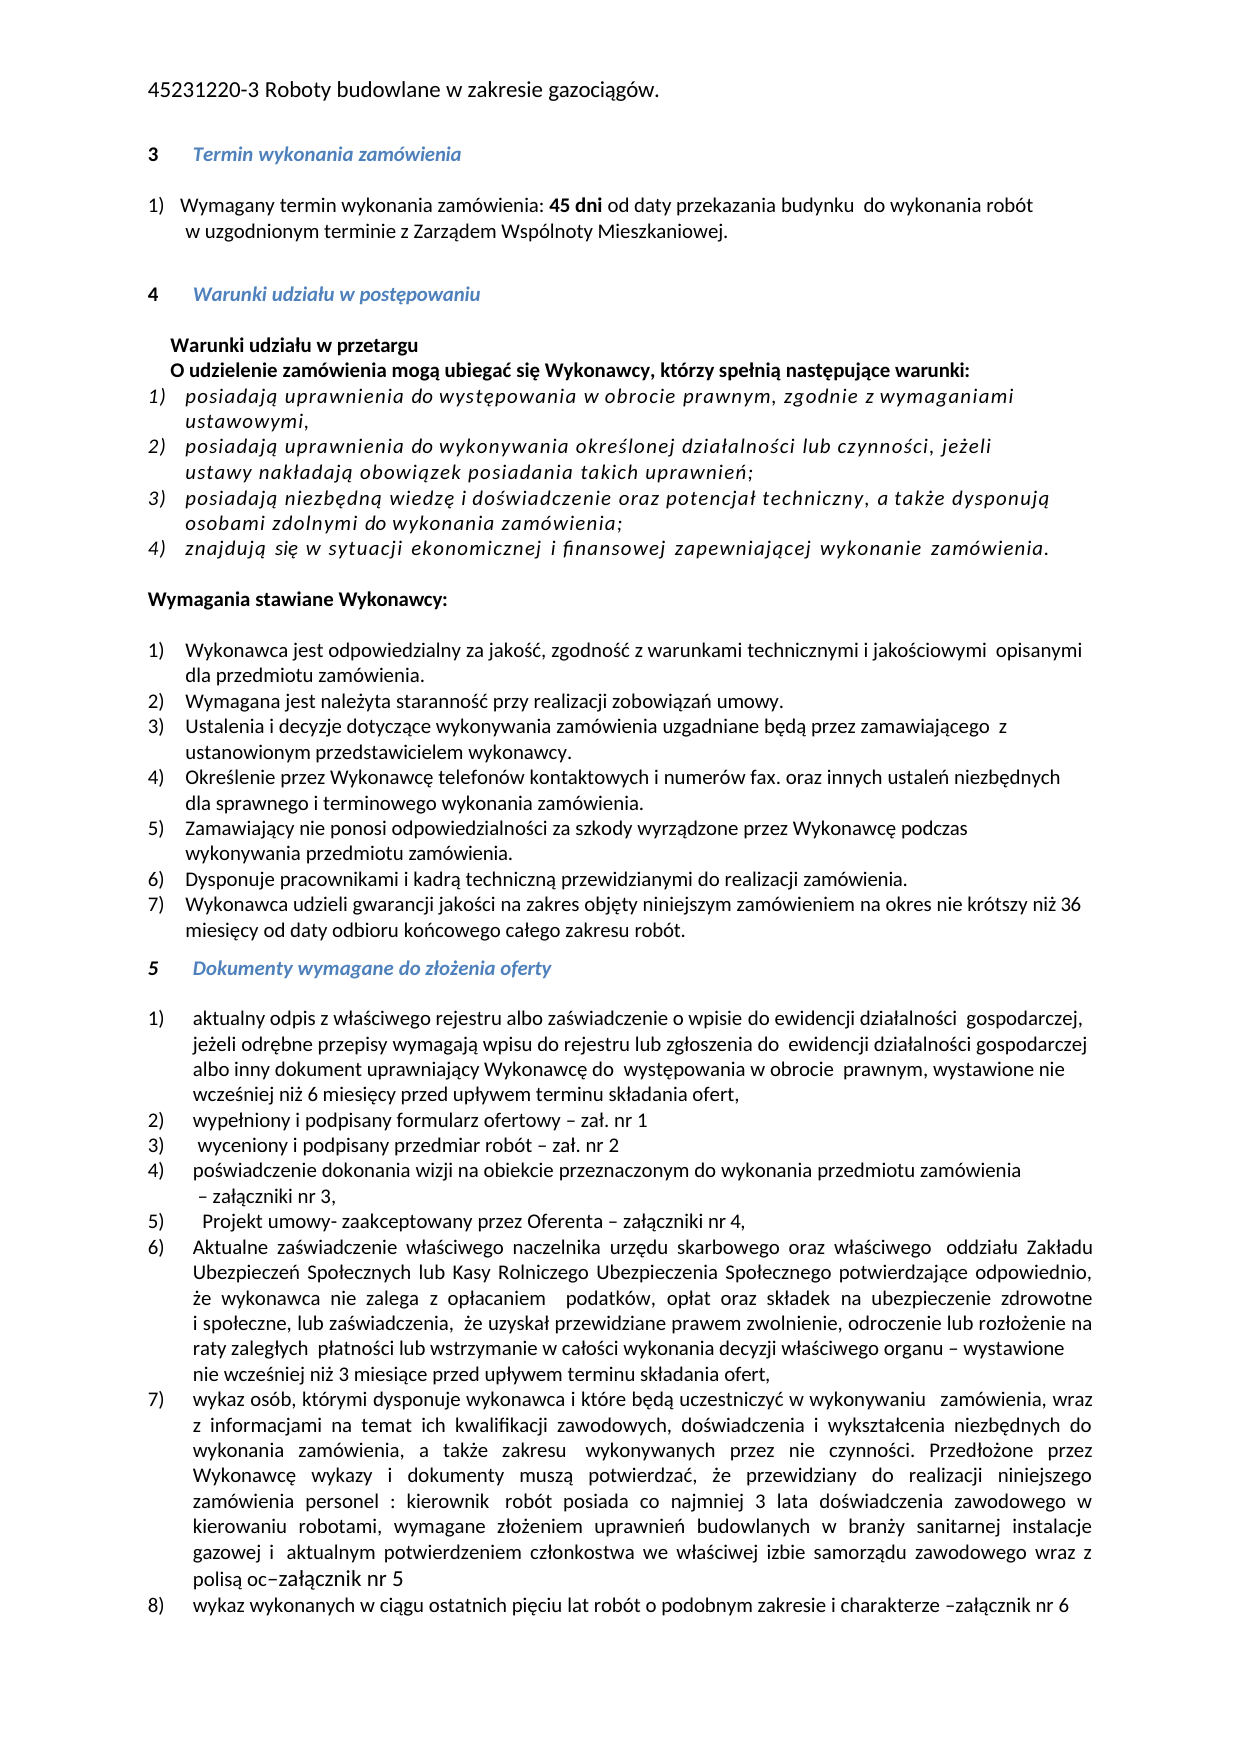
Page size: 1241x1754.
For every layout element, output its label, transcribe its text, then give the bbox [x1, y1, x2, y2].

list Dokumenty wymagane do złożenia oferty [148, 955, 1134, 980]
list Termin wykonania zamówienia [148, 142, 1134, 167]
list Zamawiający nie ponosi odpowiedzialności za szkody wyrządzone przez Wykonawcę podczas [148, 815, 1134, 841]
list wykaz osób, którymi dysponuje wykonawca i które będą uczestniczyć w wykonywaniu zamówienia, wraz z informacjami na temat ich kwalifikacji zawodowych, doświadczenia i wykształcenia niezbędnych do wykonania zamówienia, a także zakresu wykonywanych przez nie czynności. Przedłożone przez Wykonawcę wykazy i dokumenty muszą potwierdzać, że przewidziany do realizacji niniejszego zamówienia personel : kierownik robót posiada co najmniej 3 lata doświadczenia zawodowego w kierowaniu robotami, wymagane złożeniem uprawnień budowlanych w branży sanitarnej instalacje gazowej i aktualnym potwierdzeniem członkostwa we właściwej izbie samorządu zawodowego wraz z polisą oc–załącznik nr 5 [148, 1386, 1093, 1592]
text O udzielenie zamówienia mogą ubiegać się Wykonawcy, którzy spełnią następujące warunki: [170, 357, 1134, 383]
list wyceniony i podpisany przedmiar robót – zał. nr 2 [148, 1132, 1134, 1158]
subtitle Wymagania stawiane Wykonawcy: [148, 586, 1134, 612]
list Określenie przez Wykonawcę telefonów kontaktowych i numerów fax. oraz innych ustaleń niezbędnych dla sprawnego i terminowego wykonania zamówienia. [148, 764, 1061, 815]
list Warunki udziału w postępowaniu [148, 281, 1134, 307]
list Ustalenia i decyzje dotyczące wykonywania zamówienia uzgadniane będą przez zamawiającego z ustanowionym przedstawicielem wykonawcy. [148, 713, 1008, 764]
text 45231220-3 Roboty budowlane w zakresie gazociągów. [148, 76, 1134, 103]
subtitle Warunki udziału w przetargu [170, 332, 1134, 357]
list Wykonawca udzieli gwarancji jakości na zakres objęty niniejszym zamówieniem na okres nie krótszy niż 36 [148, 891, 1134, 917]
list Dysponuje pracownikami i kadrą techniczną przewidzianymi do realizacji zamówienia. [148, 866, 1134, 891]
list Wykonawca jest odpowiedzialny za jakość, zgodność z warunkami technicznymi i jakościowymi opisanymi dla przedmiotu zamówienia. [148, 637, 1083, 688]
list wypełniony i podpisany formularz ofertowy – zał. nr 1 [148, 1107, 1134, 1132]
list posiadają uprawnienia do występowania w obrocie prawnym, zgodnie z wymaganiami ustawowymi, [148, 383, 1037, 434]
text nie wcześniej niż 3 miesiące przed upływem terminu składania ofert, [193, 1361, 1134, 1386]
text miesięcy od daty odbioru końcowego całego zakresu robót. [185, 917, 1134, 942]
list posiadają uprawnienia do wykonywania określonej działalności lub czynności, jeżeli ustawy nakładają obowiązek posiadania takich uprawnień; [148, 434, 1014, 484]
list posiadają niezbędną wiedzę i doświadczenie oraz potencjał techniczny, a także dysponują osobami zdolnymi do wykonania zamówienia; [148, 485, 1074, 536]
list Aktualne zaświadczenie właściwego naczelnika urzędu skarbowego oraz właściwego oddziału Zakładu Ubezpieczeń Społecznych lub Kasy Rolniczego Ubezpieczenia Społecznego potwierdzające odpowiednio, że wykonawca nie zalega z opłacaniem podatków, opłat oraz składek na ubezpieczenie zdrowotne i społeczne, lub zaświadczenia, że uzyskał przewidziane prawem zwolnienie, odroczenie lub rozłożenie na raty zaległych płatności lub wstrzymanie w całości wykonania decyzji właściwego organu – wystawione [148, 1234, 1093, 1361]
list Projekt umowy- zaakceptowany przez Oferenta – załączniki nr 4, [148, 1208, 1134, 1234]
list aktualny odpis z właściwego rejestru albo zaświadczenie o wpisie do ewidencji działalności gospodarczej, jeżeli odrębne przepisy wymagają wpisu do rejestru lub zgłoszenia do ewidencji działalności gospodarczej albo inny dokument uprawniający Wykonawcę do występowania w obrocie prawnym, wystawione nie wcześniej niż 6 miesięcy przed upływem terminu składania ofert, [148, 1005, 1089, 1107]
text wykonywania przedmiotu zamówienia. [185, 841, 1134, 866]
text 1) Wymagany termin wykonania zamówienia: 45 dni od daty przekazania budynku do wykonania robót w uzgodnionym terminie z Zarządem Wspólnoty Mieszkaniowej. [148, 192, 1134, 243]
list wykaz wykonanych w ciągu ostatnich pięciu lat robót o podobnym zakresie i charakterze –załącznik nr 6 [148, 1592, 1134, 1618]
list Wymagana jest należyta staranność przy realizacji zobowiązań umowy. [148, 688, 1134, 713]
list poświadczenie dokonania wizji na obiekcie przeznaczonym do wykonania przedmiotu zamówienia – załączniki nr 3, [148, 1158, 1021, 1208]
list znajdują się w sytuacji ekonomicznej i finansowej zapewniającej wykonanie zamówienia. [148, 536, 1134, 561]
